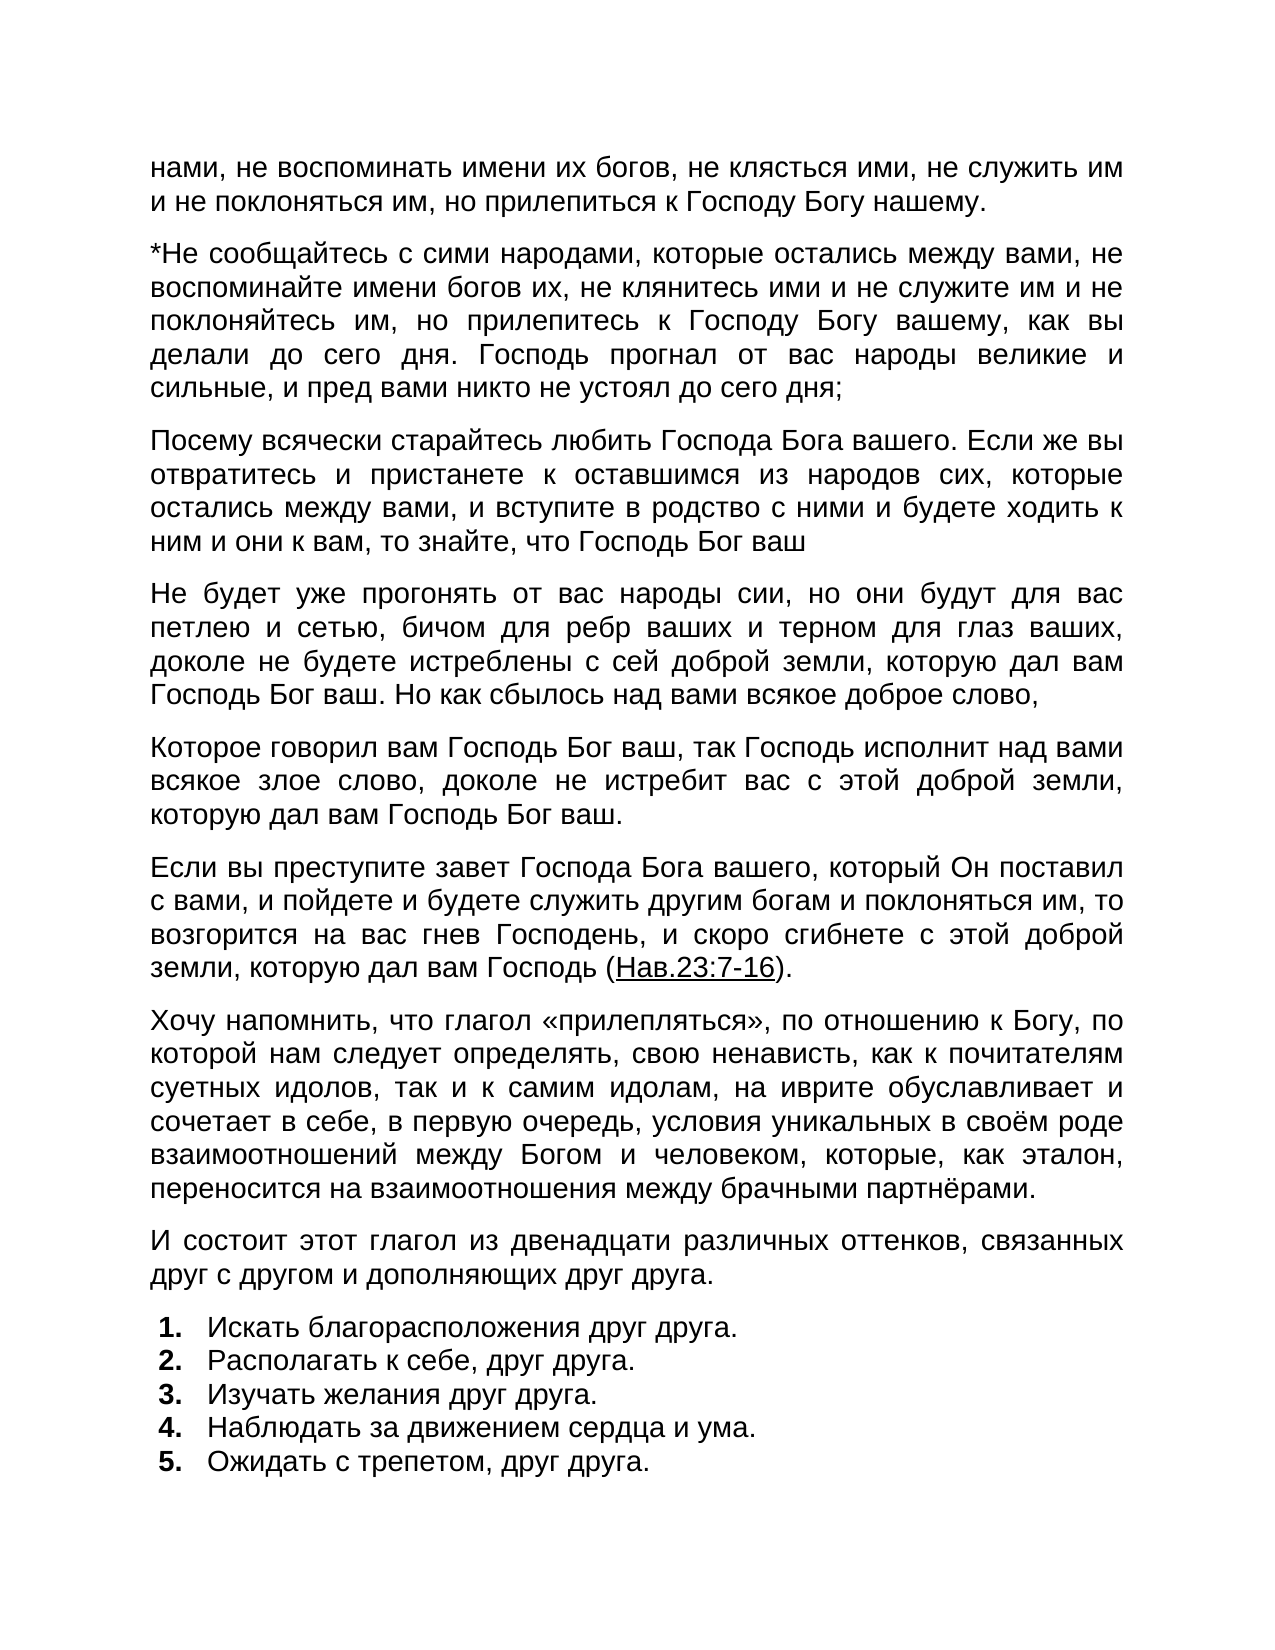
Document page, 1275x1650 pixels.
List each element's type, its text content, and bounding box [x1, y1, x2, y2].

text Которое говорил вам Господь Бог ваш, так Господь исполнит над вами всякое злое слово, доколе не истребит вас с этой доброй земли, которую дал вам Господь Бог ваш. [150, 730, 1125, 830]
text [150, 150, 1125, 217]
text 1. Искать благорасположения друг друга. [150, 1309, 1125, 1343]
text Не будет уже прогонять от вас народы сии, но они будут для вас петлею и сетью, бичом для ребр ваших и терном для глаз ваших, доколе не будете истреблены с сей доброй земли, которую дал вам Господь Бог ваш. Но как сбылось над вами всякое доброе слово, [150, 576, 1125, 711]
text 3. Изучать желания друг друга. [150, 1377, 1125, 1410]
text 4. Наблюдать за движением сердца и ума. [150, 1410, 1125, 1444]
text 5. Ожидать с трепетом, друг друга. [150, 1444, 1125, 1477]
text 2. Располагать к себе, друг друга. [150, 1343, 1125, 1377]
text И состоит этот глагол из двенадцати различных оттенков, связанных друг с другом и дополняющих друг друга. [150, 1223, 1125, 1290]
text *Не сообщайтесь с сими народами, которые остались между вами, не воспоминайте имени богов их, не клянитесь ими и не служите им и не поклоняйтесь им, но прилепитесь к Господу Богу вашему, как вы делали до сего дня. Господь прогнал от вас народы великие и сильные, и пред вами никто не устоял до сего дня; [150, 236, 1125, 404]
text Посему всячески старайтесь любить Господа Бога вашего. Если же вы отвратитесь и пристанете к оставшимся из народов сих, которые остались между вами, и вступите в родство с ними и будете ходить к ним и они к вам, то знайте, что Господь Бог ваш [150, 423, 1125, 557]
text Хочу напомнить, что глагол «прилепляться», по отношению к Богу, по которой нам следует определять, свою ненависть, как к почитателям суетных идолов, так и к самим идолам, на иврите обуславливает и сочетает в себе, в первую очередь, условия уникальных в своём роде взаимоотношений между Богом и человеком, которые, как эталон, переносится на взаимоотношения между брачными партнёрами. [150, 1003, 1125, 1204]
text Если вы преступите завет Господа Бога вашего, который Он поставил с вами, и пойдете и будете служить другим богам и поклоняться им, то возгорится на вас гнев Господень, и скоро сгибнете с этой доброй земли, которую дал вам Господь (Нав.23:7-16). [150, 849, 1125, 984]
